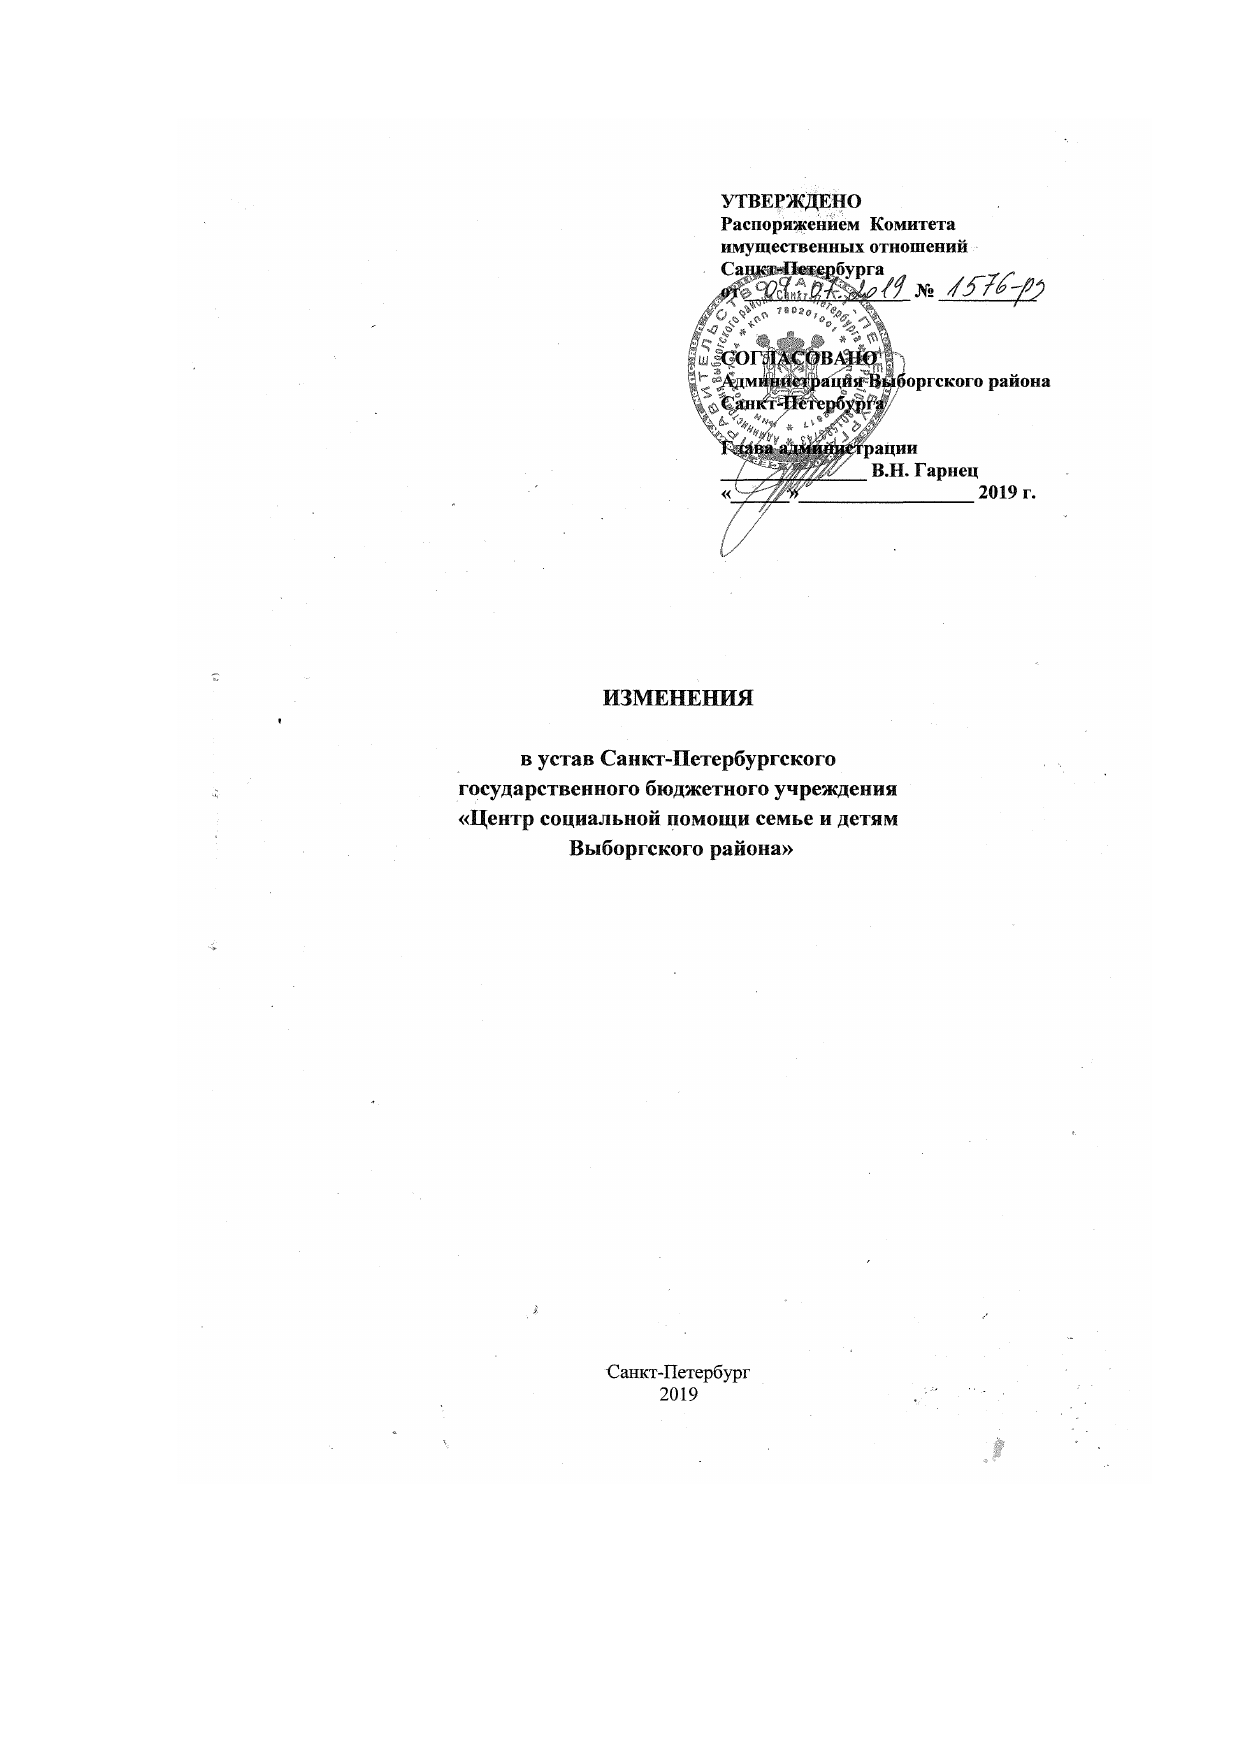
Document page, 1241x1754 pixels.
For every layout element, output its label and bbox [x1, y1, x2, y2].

picture [177, 118, 1152, 1484]
